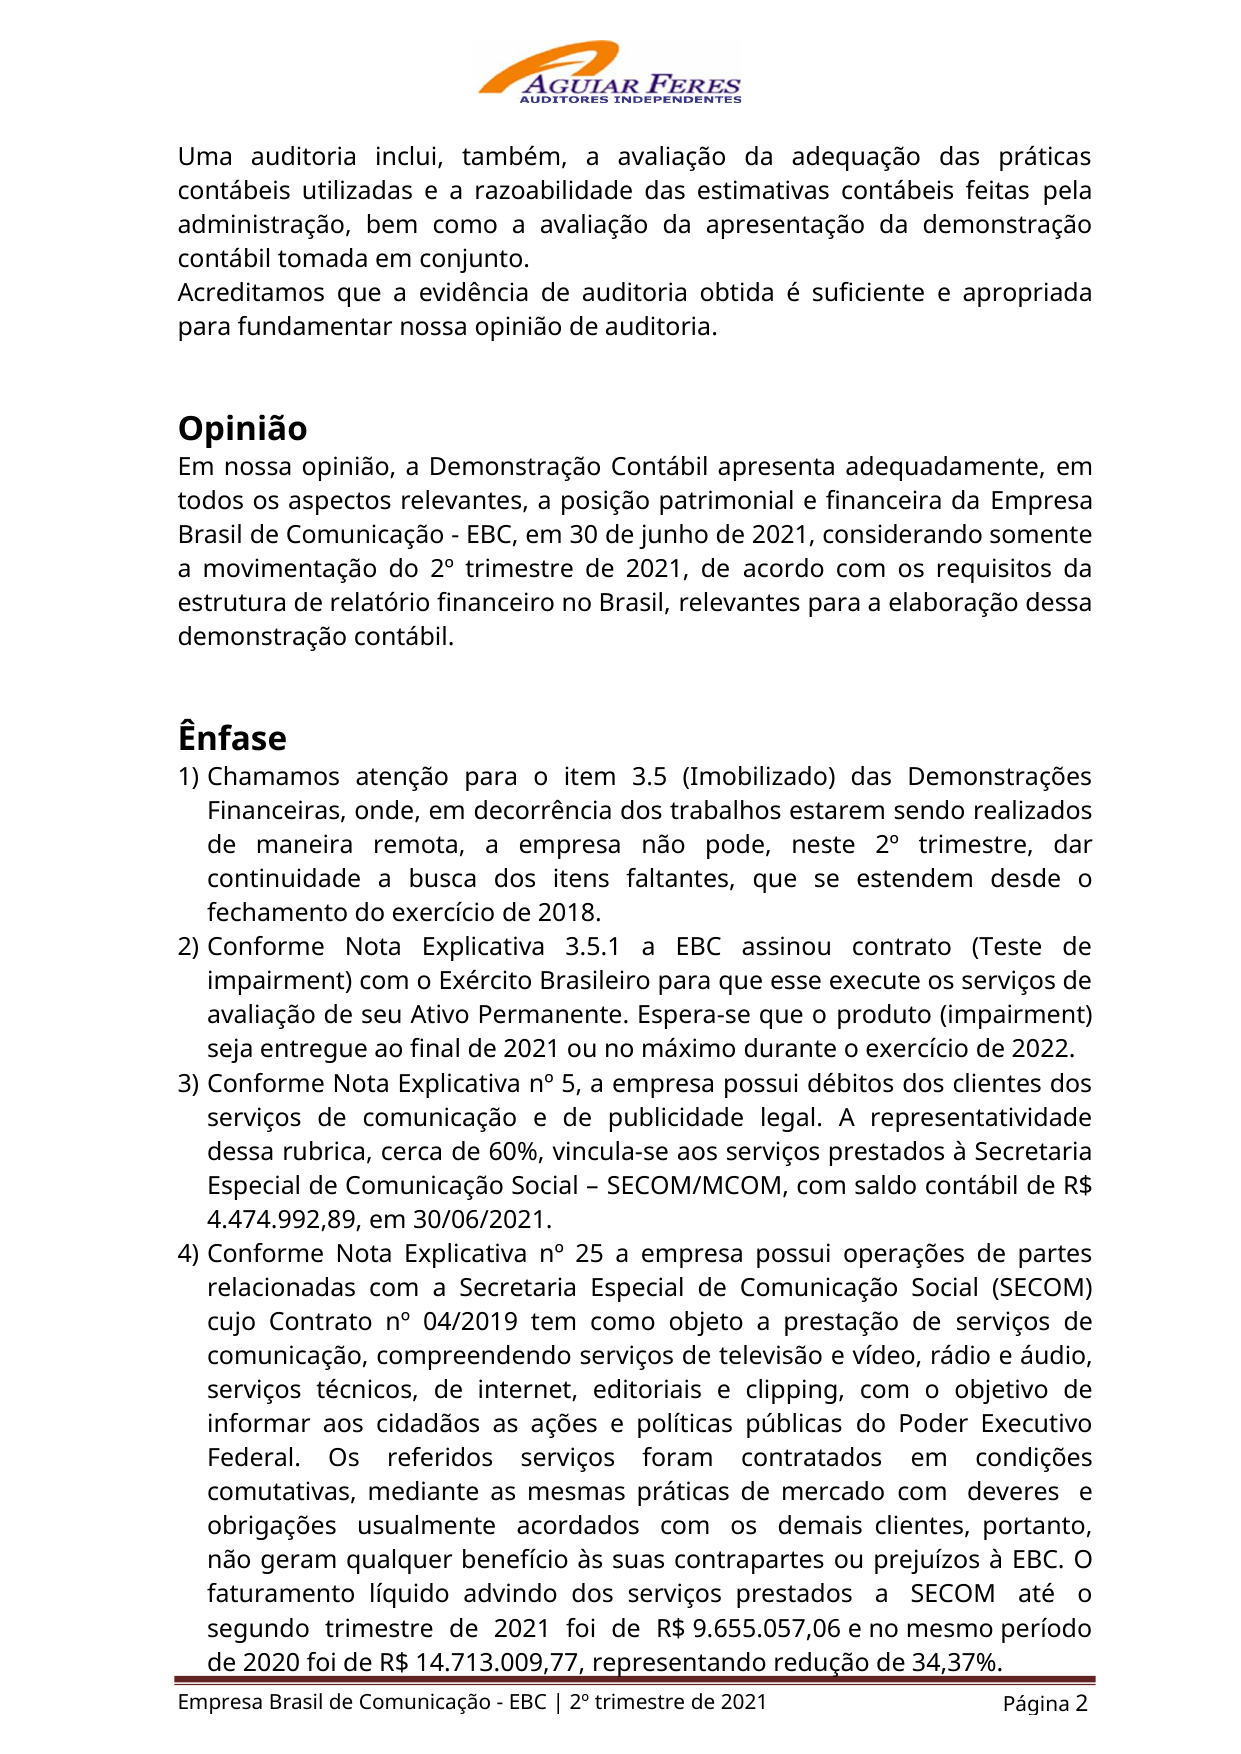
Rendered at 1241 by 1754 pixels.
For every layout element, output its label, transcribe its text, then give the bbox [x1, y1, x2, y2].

list Conforme Nota Explicativa nº 5, a empresa possui débitos dos clientes dos serviços de comunicação e de publicidade legal. A representatividade dessa rubrica, cerca de 60%, vincula-se aos serviços prestados à Secretaria Especial de Comunicação Social – SECOM/MCOM, com saldo contábil de R$ 4.474.992,89, em 30/06/2021. [177, 1065, 1093, 1236]
list Chamamos atenção para o item 3.5 (Imobilizado) das Demonstrações Financeiras, onde, em decorrência dos trabalhos estarem sendo realizados de maneira remota, a empresa não pode, neste 2º trimestre, dar continuidade a busca dos itens faltantes, que se estendem desde o fechamento do exercício de 2018. [177, 758, 1093, 929]
text Uma auditoria inclui, também, a avaliação da adequação das práticas contábeis utilizadas e a razoabilidade das estimativas contábeis feitas pela administração, bem como a avaliação da apresentação da demonstração contábil tomada em conjunto. [177, 139, 1092, 275]
list Conforme Nota Explicativa 3.5.1 a EBC assinou contrato (Teste de impairment) com o Exército Brasileiro para que esse execute os serviços de avaliação de seu Ativo Permanente. Espera-se que o produto (impairment) seja entregue ao final de 2021 ou no máximo durante o exercício de 2022. [177, 929, 1093, 1065]
text Acreditamos que a evidência de auditoria obtida é suficiente e apropriada para fundamentar nossa opinião de auditoria. [177, 275, 1093, 343]
subtitle Ênfase [177, 718, 1161, 758]
subtitle Opinião [177, 408, 1161, 449]
text Em nossa opinião, a Demonstração Contábil apresenta adequadamente, em todos os aspectos relevantes, a posição patrimonial e financeira da Empresa Brasil de Comunicação - EBC, em 30 de junho de 2021, considerando somente a movimentação do 2º trimestre de 2021, de acordo com os requisitos da estrutura de relatório financeiro no Brasil, relevantes para a elaboração dessa demonstração contábil. [177, 449, 1093, 653]
list Conforme Nota Explicativa nº 25 a empresa possui operações de partes relacionadas com a Secretaria Especial de Comunicação Social (SECOM) cujo Contrato nº 04/2019 tem como objeto a prestação de serviços de comunicação, compreendendo serviços de televisão e vídeo, rádio e áudio, serviços técnicos, de internet, editoriais e clipping, com o objetivo de informar aos cidadãos as ações e políticas públicas do Poder Executivo Federal. Os referidos serviços foram contratados em condições comutativas, mediante as mesmas práticas de mercado com deveres e obrigações usualmente acordados com os demais clientes, portanto, não geram qualquer benefício às suas contrapartes ou prejuízos à EBC. O faturamento líquido advindo dos serviços prestados a SECOM até o segundo trimestre de 2021 foi de R$ 9.655.057,06 e no mesmo período de 2020 foi de R$ 14.713.009,77, representando redução de 34,37%. [177, 1236, 1093, 1678]
picture [473, 40, 742, 103]
